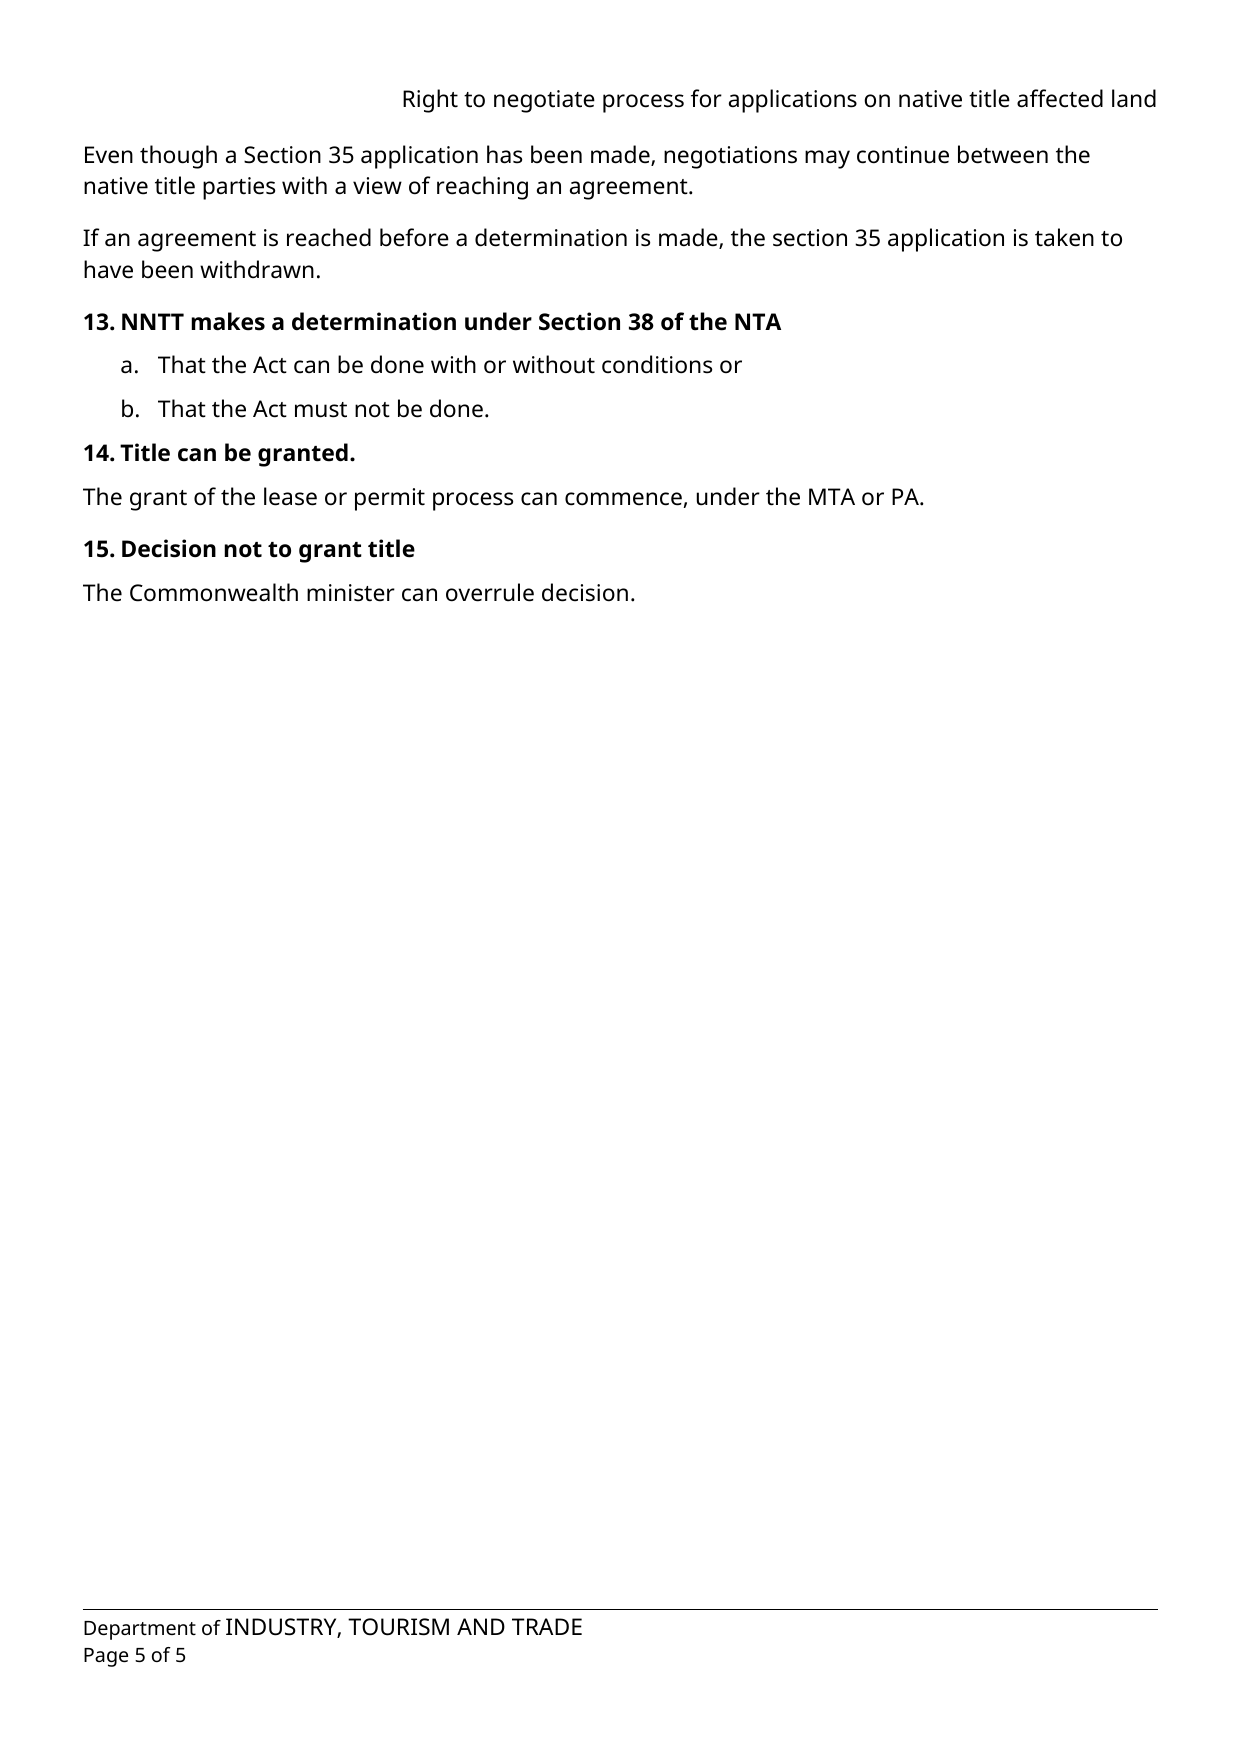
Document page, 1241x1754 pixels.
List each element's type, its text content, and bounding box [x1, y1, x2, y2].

text If an agreement is reached before a determination is made, the section 35 application is taken to have been withdrawn. [83, 222, 1157, 285]
text The grant of the lease or permit process can commence, under the MTA or PA. [83, 481, 1157, 512]
list Decision not to grant title [83, 533, 1157, 564]
text The Commonwealth minister can overrule decision. [83, 576, 1157, 608]
list That the Act can be done with or without conditions or [120, 349, 1157, 381]
list That the Act must not be done. [120, 393, 1157, 424]
text Even though a Section 35 application has been made, negotiations may continue between the native title parties with a view of reaching an agreement. [83, 139, 1157, 201]
list NNTT makes a determination under Section 38 of the NTA [83, 306, 1157, 337]
list Title can be granted. [83, 437, 1157, 468]
